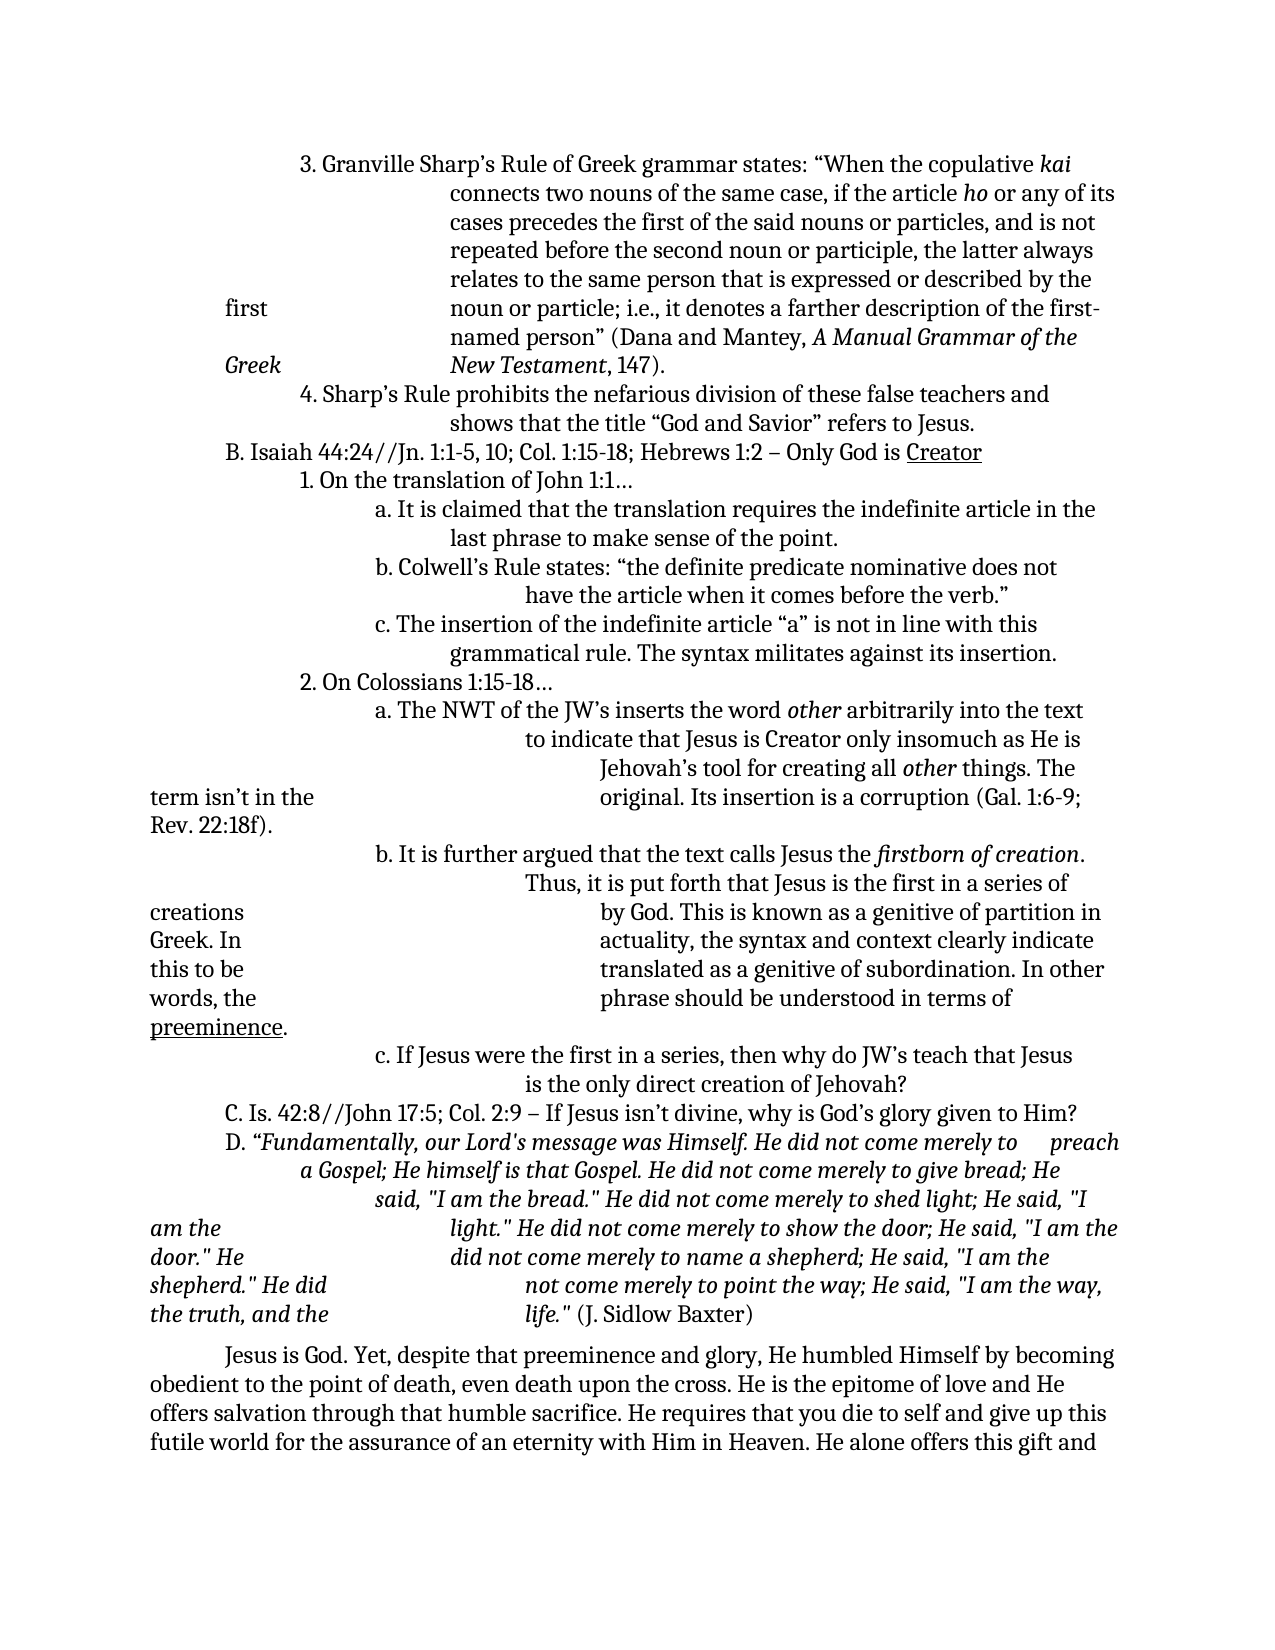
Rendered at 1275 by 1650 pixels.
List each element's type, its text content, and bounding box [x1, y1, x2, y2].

text D. “Fundamentally, our Lord's message was Himself. He did not come merely to preach a Gospel; He himself is that Gospel. He did not come merely to give bread; He said, "I am the bread." He did not come merely to shed light; He said, "I am the light." He did not come merely to show the door; He said, "I am the door." He did not come merely to name a shepherd; He said, "I am the shepherd." He did not come merely to point the way; He said, "I am the way, the truth, and the life." (J. Sidlow Baxter) [150, 1127, 1125, 1329]
text 3. Granville Sharp’s Rule of Greek grammar states: “When the copulative kai connects two nouns of the same case, if the article ho or any of its cases precedes the first of the said nouns or particles, and is not repeated before the second noun or participle, the latter always relates to the same person that is expressed or described by the first noun or particle; i.e., it denotes a farther description of the first- named person” (Dana and Mantey, A Manual Grammar of the Greek New Testament, 147). [225, 150, 1125, 380]
text b. It is further argued that the text calls Jesus the firstborn of creation. Thus, it is put forth that Jesus is the first in a series of creations by God. This is known as a genitive of partition in Greek. In actuality, the syntax and context clearly indicate this to be translated as a genitive of subordination. In other words, the phrase should be understood in terms of preeminence. [150, 840, 1125, 1041]
text c. If Jesus were the first in a series, then why do JW’s teach that Jesus is the only direct creation of Jehovah? [150, 1041, 1125, 1099]
text a. The NWT of the JW’s inserts the word other arbitrarily into the text to indicate that Jesus is Creator only insomuch as He is Jehovah’s tool for creating all other things. The term isn’t in the original. Its insertion is a corruption (Gal. 1:6-9; Rev. 22:18f). [150, 696, 1125, 840]
text 4. Sharp’s Rule prohibits the nefarious division of these false teachers and shows that the title “God and Savior” refers to Jesus. [225, 380, 1125, 437]
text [150, 1341, 1125, 1456]
text 2. On Colossians 1:15-18… [150, 667, 1125, 696]
text 1. On the translation of John 1:1… [150, 466, 1125, 495]
text C. Is. 42:8//John 17:5; Col. 2:9 – If Jesus isn’t divine, why is God’s glory given to Him? [150, 1099, 1125, 1127]
text c. The insertion of the indefinite article “a” is not in line with this grammatical rule. The syntax militates against its insertion. [150, 610, 1125, 667]
text b. Colwell’s Rule states: “the definite predicate nominative does not have the article when it comes before the verb.” [150, 552, 1125, 610]
text B. Isaiah 44:24//Jn. 1:1-5, 10; Col. 1:15-18; Hebrews 1:2 – Only God is Creator [150, 437, 1125, 466]
text a. It is claimed that the translation requires the indefinite article in the last phrase to make sense of the point. [150, 495, 1125, 552]
